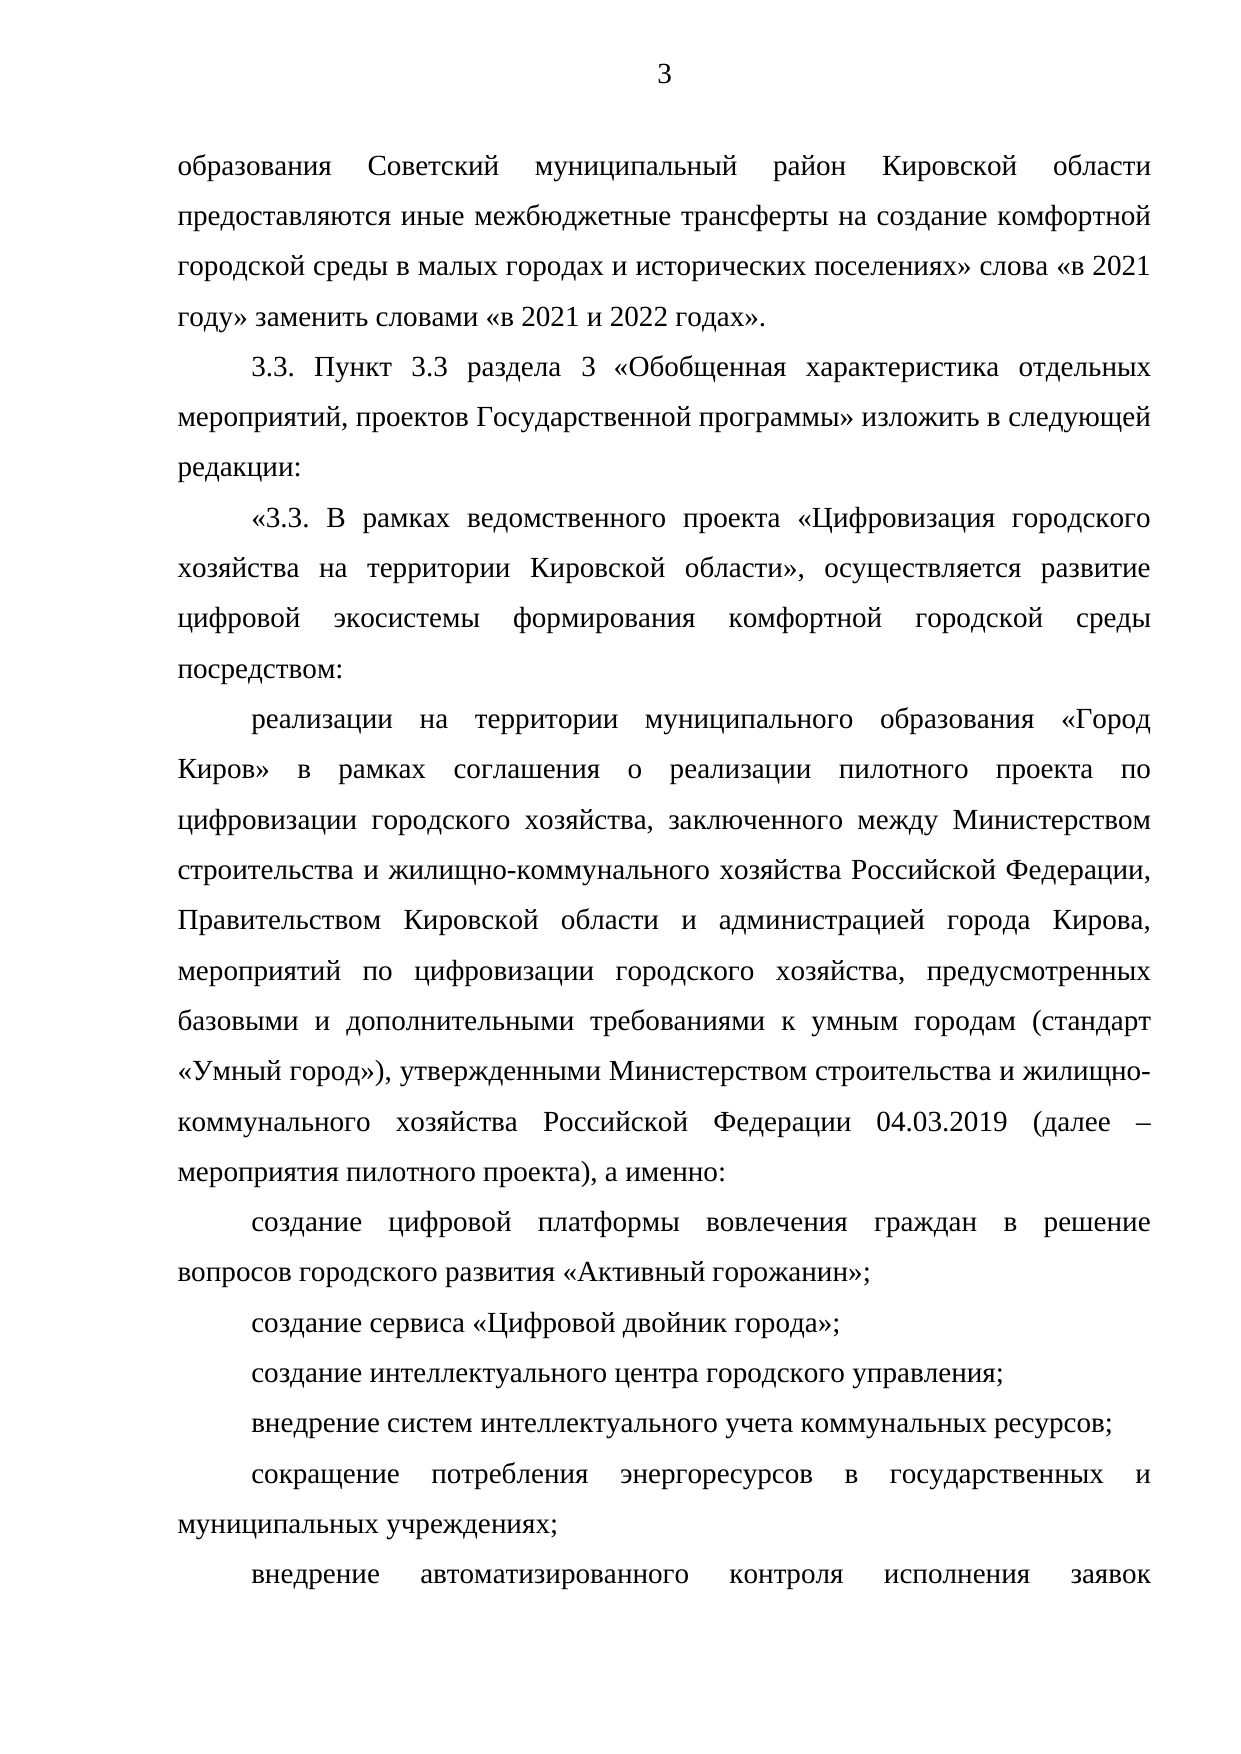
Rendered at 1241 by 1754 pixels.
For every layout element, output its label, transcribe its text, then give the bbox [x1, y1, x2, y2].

text 3.3. Пункт 3.3 раздела 3 «Обобщенная характеристика отдельных мероприятий, проектов Государственной программы» изложить в следующей редакции: [177, 349, 1152, 483]
text создание сервиса «Цифровой двойник города»; [177, 1305, 1152, 1338]
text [177, 1556, 1152, 1590]
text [177, 148, 1152, 332]
text «3.3. В рамках ведомственного проекта «Цифровизация городского хозяйства на территории Кировской области», осуществляется развитие цифровой экосистемы формирования комфортной городской среды посредством: [177, 500, 1152, 684]
text внедрение систем интеллектуального учета коммунальных ресурсов; [177, 1406, 1152, 1439]
text создание цифровой платформы вовлечения граждан в решение вопросов городского развития «Активный горожанин»; [177, 1204, 1152, 1288]
text сокращение потребления энергоресурсов в государственных и муниципальных учреждениях; [177, 1456, 1152, 1540]
text реализации на территории муниципального образования «Город Киров» в рамках соглашения о реализации пилотного проекта по цифровизации городского хозяйства, заключенного между Министерством строительства и жилищно-коммунального хозяйства Российской Федерации, Правительством Кировской области и администрацией города Кирова, мероприятий по цифровизации городского хозяйства, предусмотренных базовыми и дополнительными требованиями к умным городам (стандарт «Умный город»), утвержденными Министерством строительства и жилищно-коммунального хозяйства Российской Федерации 04.03.2019 (далее – мероприятия пилотного проекта), а именно: [177, 701, 1152, 1187]
text создание интеллектуального центра городского управления; [177, 1355, 1152, 1389]
